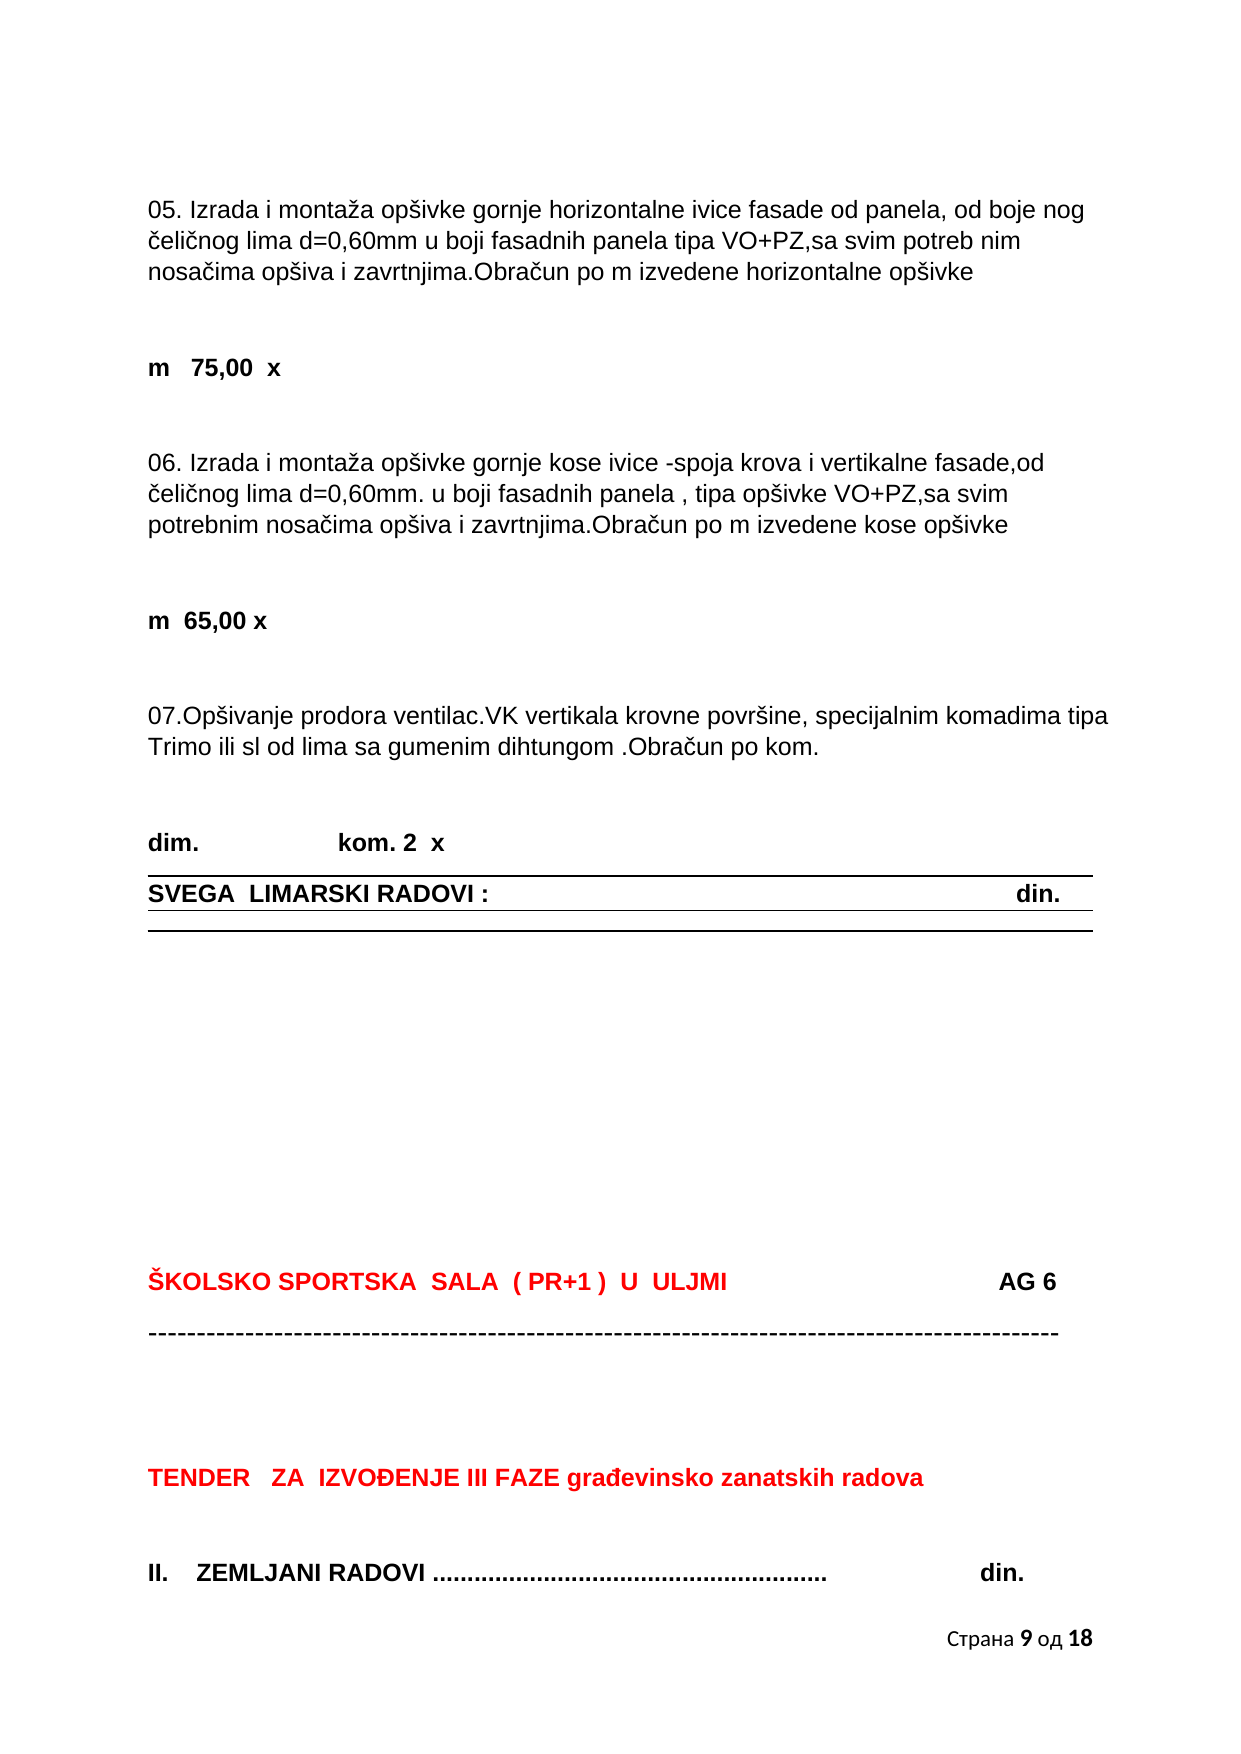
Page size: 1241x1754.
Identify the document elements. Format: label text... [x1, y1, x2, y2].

text SVEGA LIMARSKI RADOVI : din. [148, 877, 1093, 910]
text dim. kom. 2 x [148, 828, 1093, 856]
text 05. Izrada i montaža opšivke gornje horizontalne ivice fasade od panela, od boje nog čeličnog lima d=0,60mm u boji fasadnih panela tipa VO+PZ,sa svim potreb nim nosačima opšiva i zavrtnjima.Obračun po m izvedene horizontalne opšivke [148, 195, 1093, 286]
text m 65,00 x [148, 606, 1093, 634]
text ŠKOLSKO SPORTSKA SALA ( PR+1 ) U ULJMI AG 6 [148, 1267, 1093, 1296]
text ---------------------------------------------------------------------------------------------- [148, 1315, 1093, 1348]
text II. ZEMLJANI RADOVI ......................................................... din. [148, 1558, 1154, 1587]
text 07.Opšivanje prodora ventilac.VK vertikala krovne površine, specijalnim komadima tipa Trimo ili sl od lima sa gumenim dihtungom .Obračun po kom. [148, 701, 1167, 761]
text 06. Izrada i montaža opšivke gornje kose ivice -spoja krova i vertikalne fasade,od čeličnog lima d=0,60mm. u boji fasadnih panela , tipa opšivke VO+PZ,sa svim potrebnim nosačima opšiva i zavrtnjima.Obračun po m izvedene kose opšivke [148, 448, 1093, 539]
text TENDER ZA IZVOĐENJE III FAZE građevinsko zanatskih radova [148, 1463, 1093, 1492]
text m 75,00 x [148, 353, 1093, 382]
